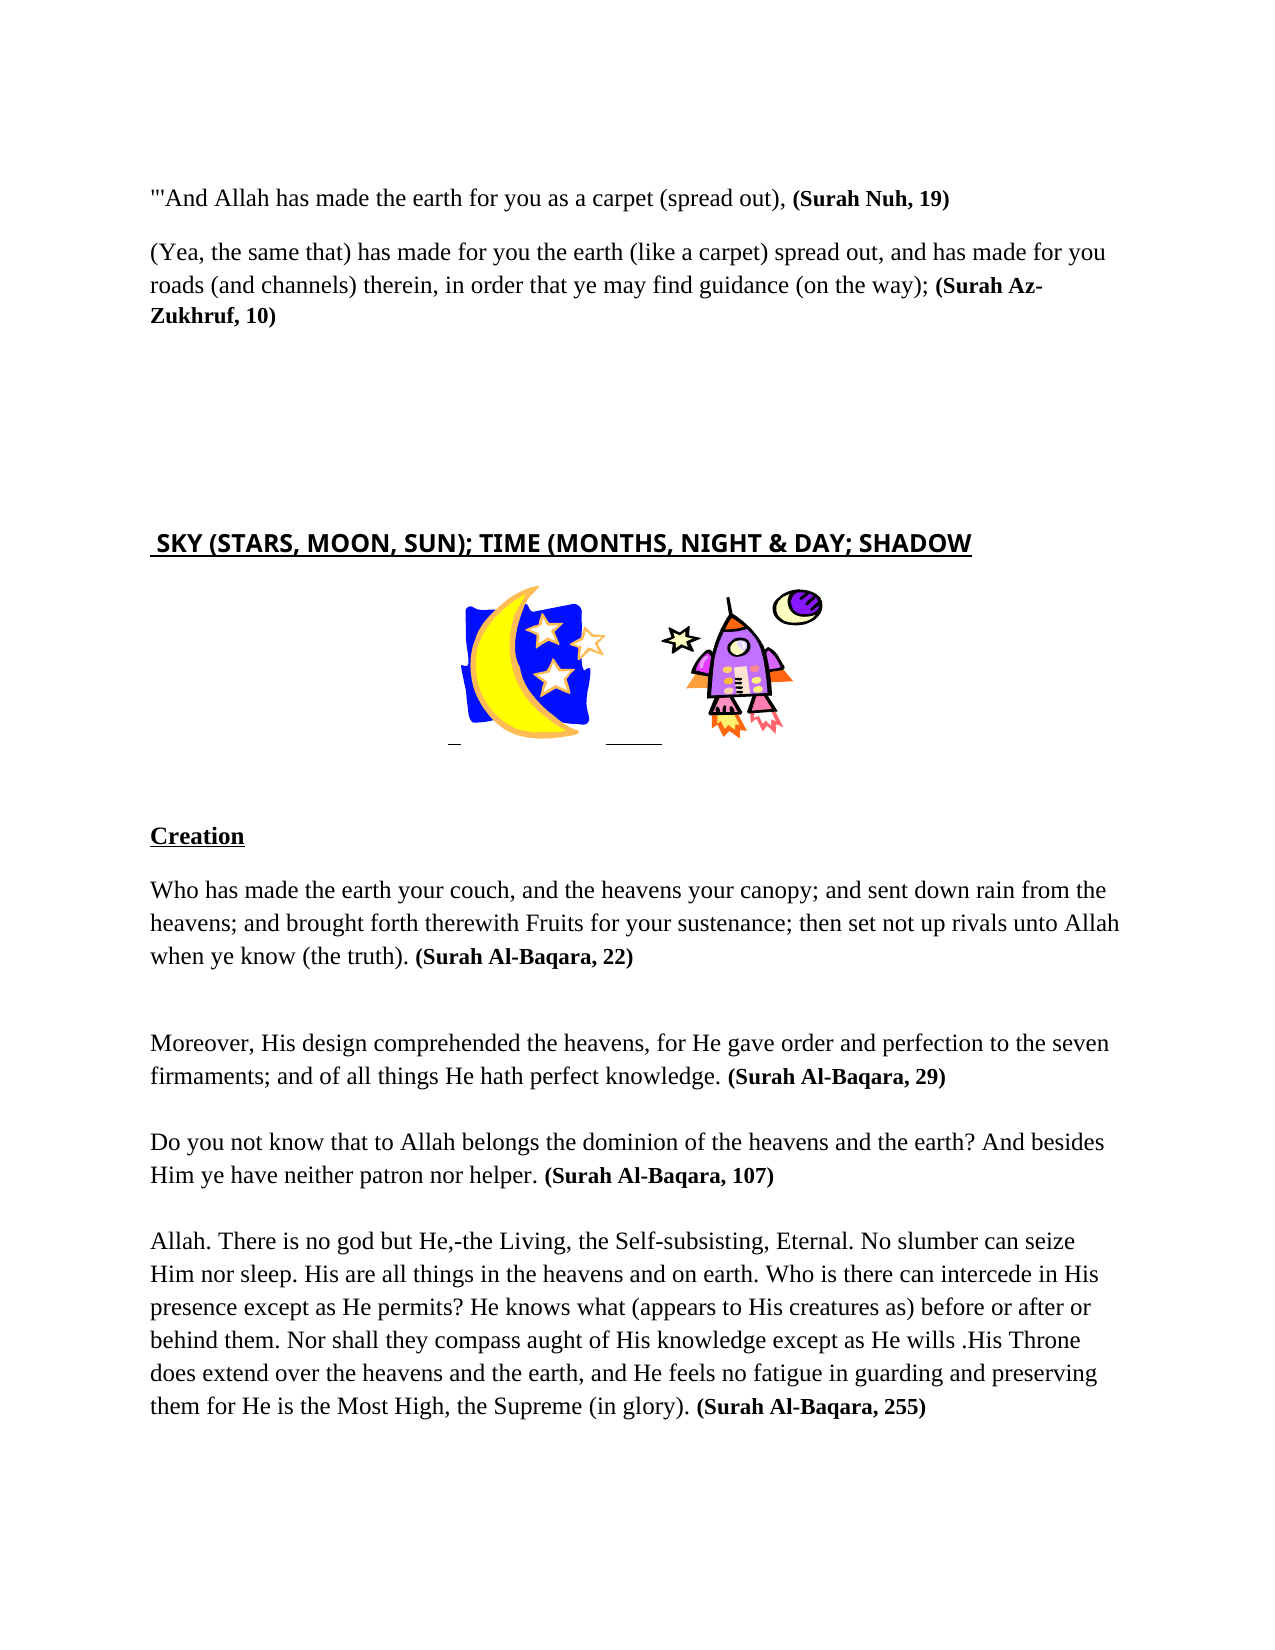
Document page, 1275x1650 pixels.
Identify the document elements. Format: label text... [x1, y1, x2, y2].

text (Yea, the same that) has made for you the earth (like a carpet) spread out, and has made for you roads (and channels) therein, in order that ye may find guidance (on the way); (Surah Az-Zukhruf, 10) [150, 237, 1125, 361]
text SKY (STARS, MOON, SUN); TIME (MONTHS, NIGHT & DAY; SHADOW [150, 526, 1125, 560]
text "'And Allah has made the earth for you as a carpet (spread out), (Surah Nuh, 19) [150, 150, 1125, 212]
text Creation [150, 821, 1125, 850]
text Moreover, His design comprehended the heavens, for He gave order and perfection to the seven firmaments; and of all things He hath perfect knowledge. (Surah Al-Baqara, 29) Do you not know that to Allah belongs the dominion of the heavens and the earth? And besides Him ye have neither patron nor helper. (Surah Al-Baqara, 107) Allah. There is no god but He,-the Living, the Self-subsisting, Eternal. No slumber can seize Him nor sleep. His are all things in the heavens and on earth. Who is there can intercede in His presence except as He permits? He knows what (appears to His creatures as) before or after or behind them. Nor shall they compass aught of His knowledge except as He wills .His Throne does extend over the heavens and the earth, and He feels no fatigue in guarding and preserving them for He is the Most High, the Supreme (in glory). (Surah Al-Baqara, 255) [150, 995, 1125, 1420]
text Who has made the earth your couch, and the heavens your canopy; and sent down rain from the heavens; and brought forth therewith Fruits for your sustenance; then set not up rivals unto Allah when ye know (the truth). (Surah Al-Baqara, 22) [150, 875, 1125, 970]
